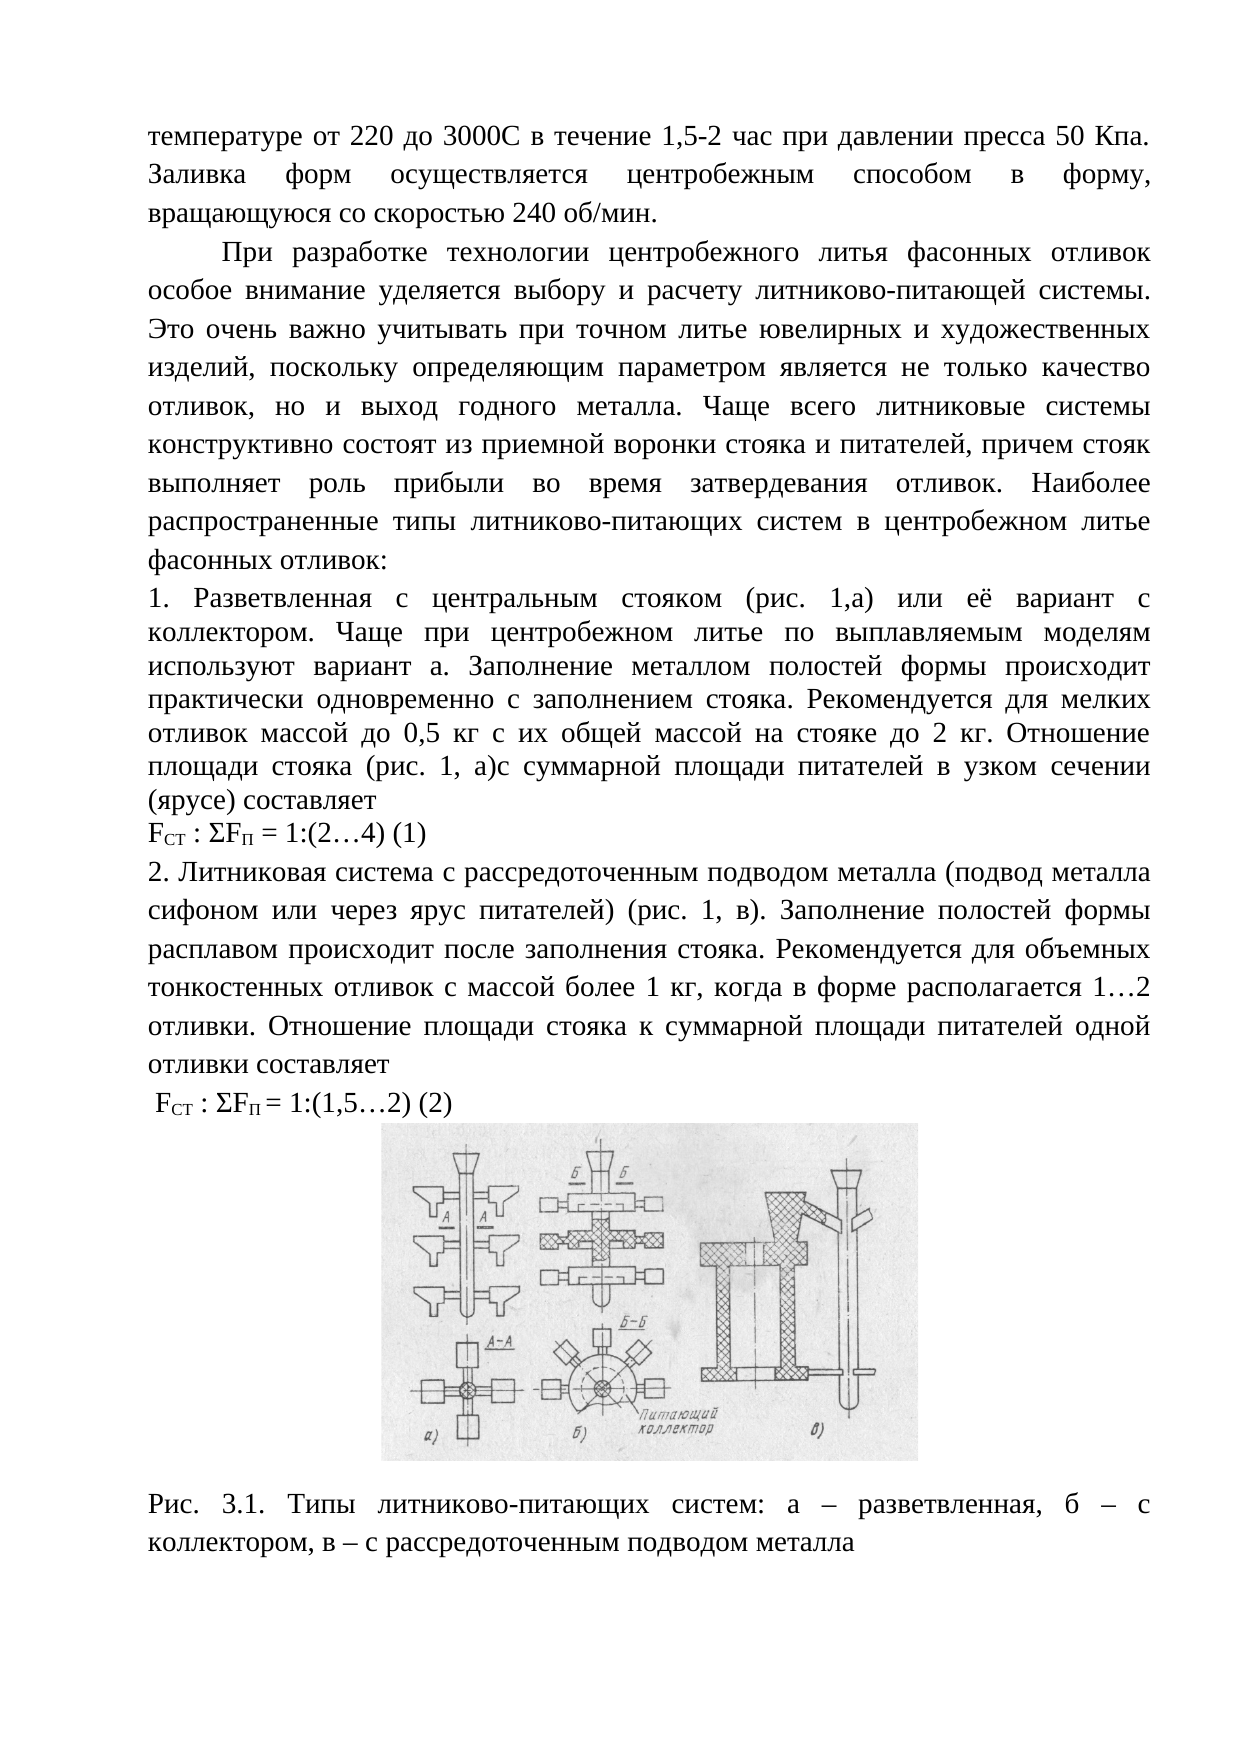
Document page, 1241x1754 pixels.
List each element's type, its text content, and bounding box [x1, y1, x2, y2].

text Рис. 3.1. Типы литниково-питающих систем: а – разветвленная, б – с коллектором, в – с рассредоточенным подводом металла [148, 1486, 1152, 1558]
text FСТ : ΣFП = 1:(2…4) (1) [148, 815, 1152, 849]
picture [381, 1123, 919, 1461]
text При разработке технологии центробежного литья фасонных отливок особое внимание уделяется выбору и расчету литниково-питающей системы. Это очень важно учитывать при точном литье ювелирных и художественных изделий, поскольку определяющим параметром является не только качество отливок, но и выход годного металла. Чаще всего литниковые системы конструктивно состоят из приемной воронки стояка и питателей, причем стояк выполняет роль прибыли во время затвердевания отливок. Наиболее распространенные типы литниково-питающих систем в центробежном литье фасонных отливок: [148, 234, 1152, 576]
text 2. Литниковая система с рассредоточенным подводом металла (подвод металла сифоном или через ярус питателей) (рис. 1, в). Заполнение полостей формы расплавом происходит после заполнения стояка. Рекомендуется для объемных тонкостенных отливок с массой более 1 кг, когда в форме располагается 1…2 отливки. Отношение площади стояка к суммарной площади питателей одной отливки составляет [148, 854, 1152, 1080]
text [148, 118, 1152, 229]
text 1. Разветвленная с центральным стояком (рис. 1,а) или её вариант с коллектором. Чаще при центробежном литье по выплавляемым моделям используют вариант а. Заполнение металлом полостей формы происходит практически одновременно с заполнением стояка. Рекомендуется для мелких отливок массой до 0,5 кг с их общей массой на стояке до 2 кг. Отношение площади стояка (рис. 1, а)с суммарной площади питателей в узком сечении (ярусе) составляет [148, 581, 1152, 815]
text FСТ : ΣFП = 1:(1,5…2) (2) [148, 1085, 1152, 1119]
